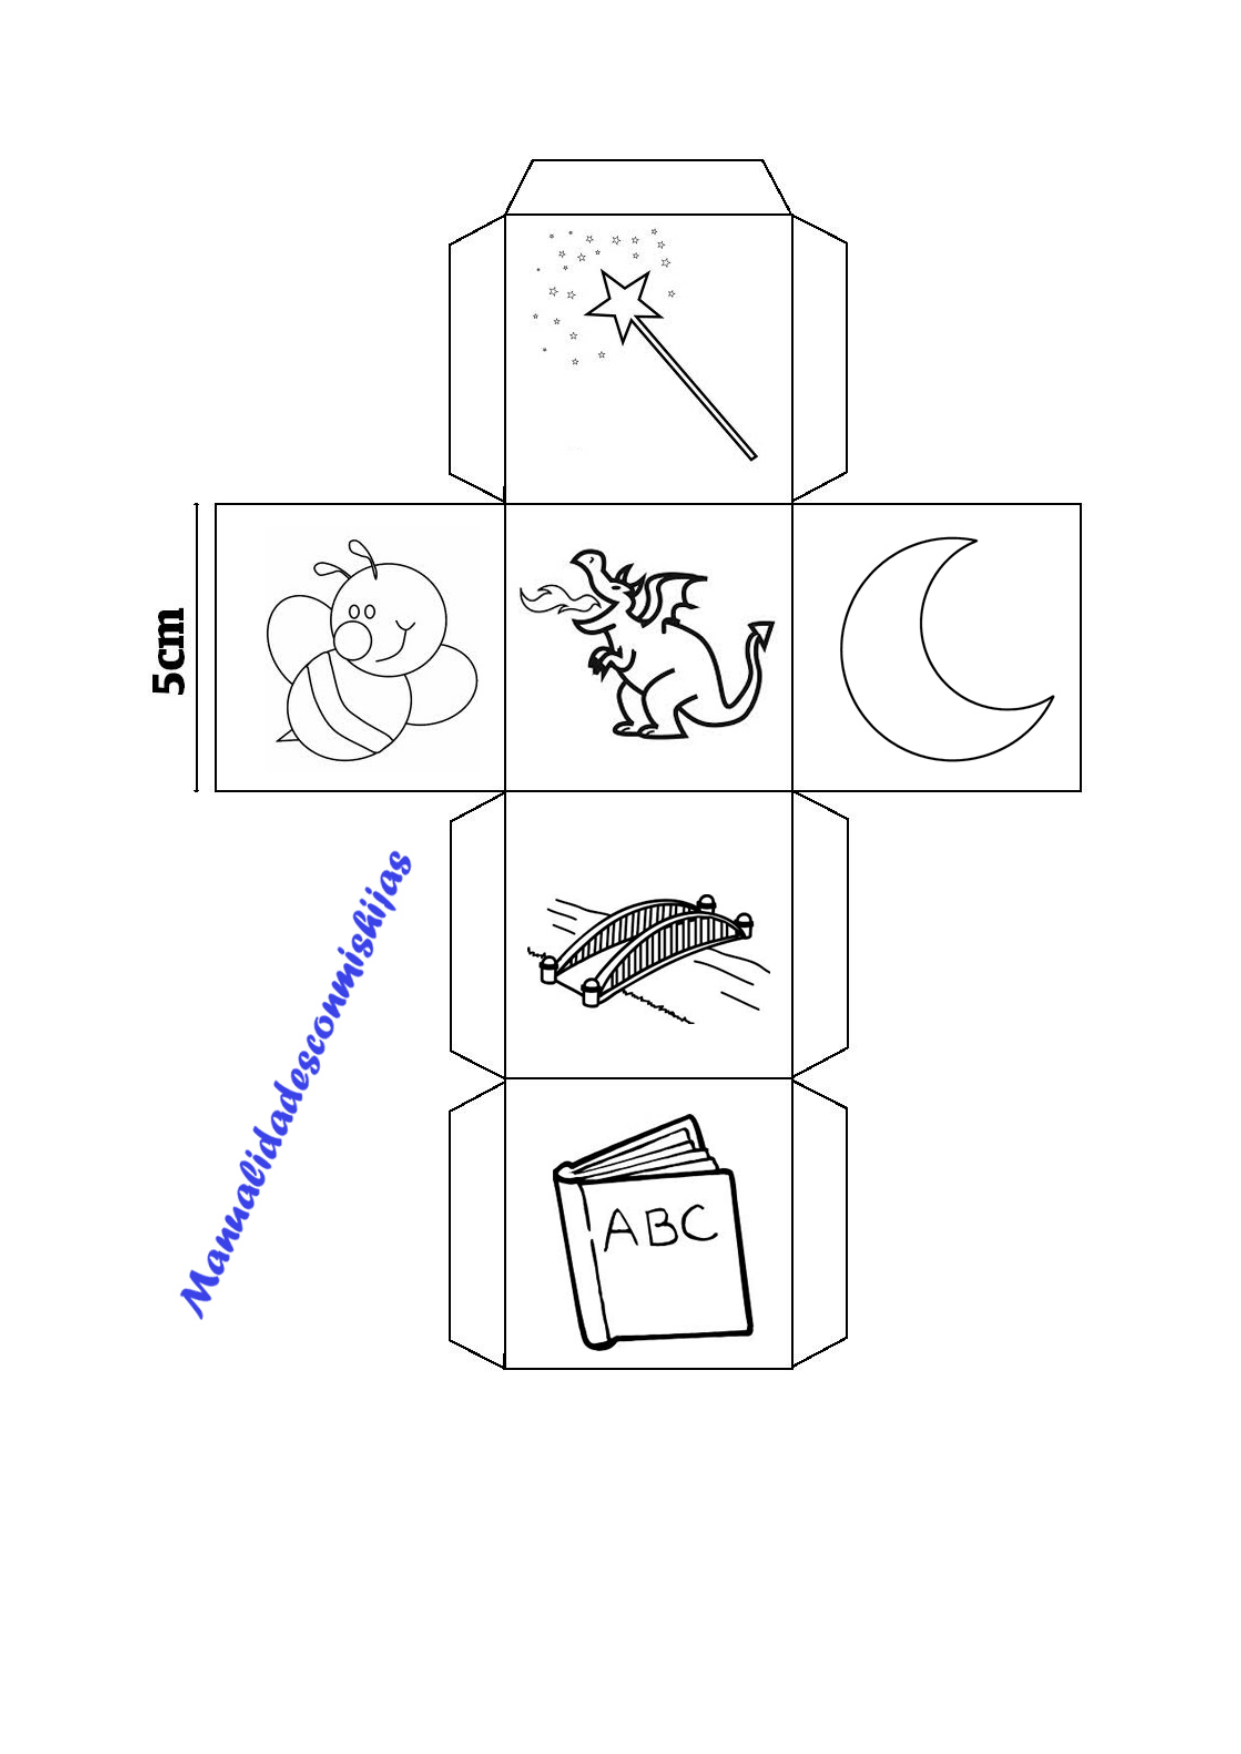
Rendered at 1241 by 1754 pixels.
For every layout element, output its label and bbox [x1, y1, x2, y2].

picture [147, 147, 1093, 1380]
